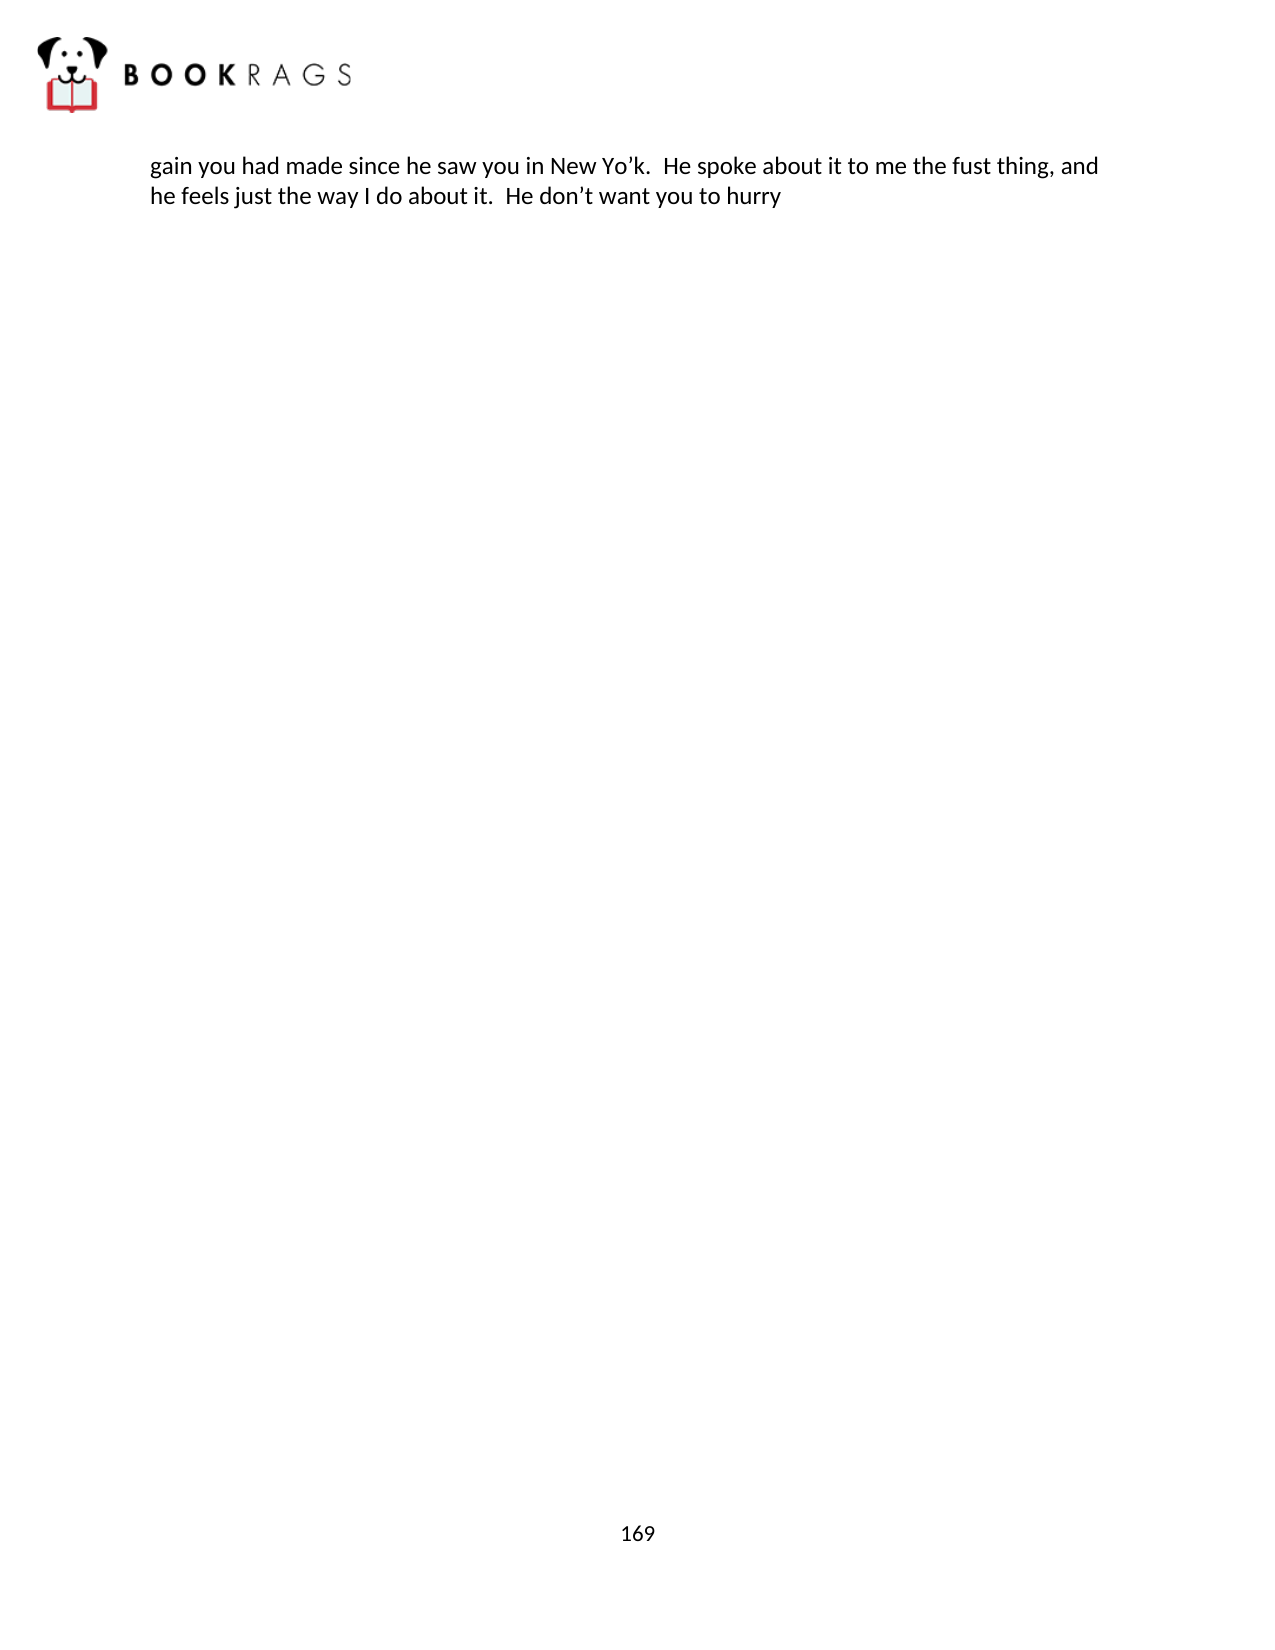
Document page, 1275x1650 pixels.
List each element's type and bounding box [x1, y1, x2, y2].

picture [37, 37, 351, 113]
text [150, 150, 1125, 211]
